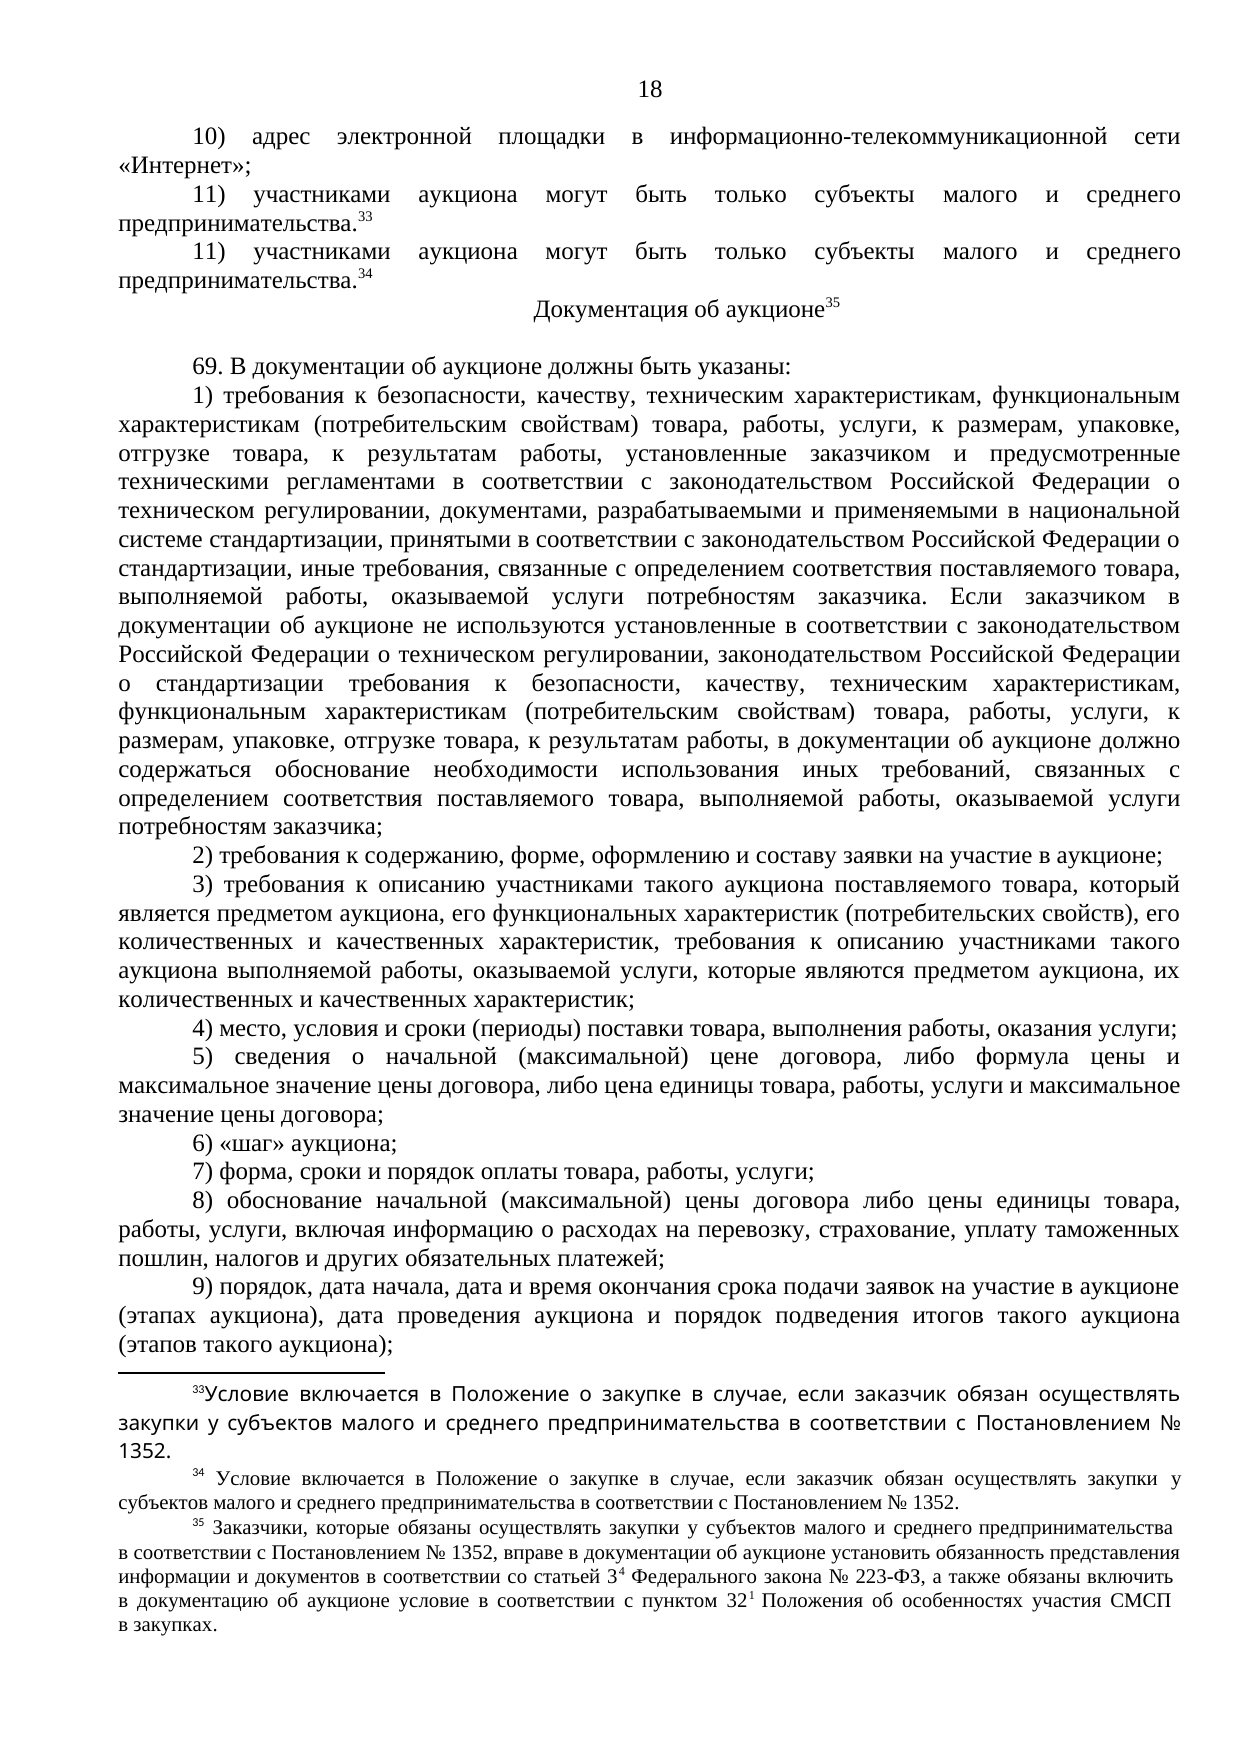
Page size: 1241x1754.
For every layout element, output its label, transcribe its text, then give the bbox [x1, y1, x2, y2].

text 3) требования к описанию участниками такого аукциона поставляемого товара, который является предметом аукциона, его функциональных характеристик (потребительских свойств), его количественных и качественных характеристик, требования к описанию участниками такого аукциона выполняемой работы, оказываемой услуги, которые являются предметом аукциона, их количественных и качественных характеристик; [118, 869, 1181, 1013]
text 7) форма, сроки и порядок оплаты товара, работы, услуги; [118, 1156, 1181, 1185]
text 11) участниками аукциона могут быть только субъекты малого и среднего предпринимательства. [118, 179, 1181, 236]
text 2) требования к содержанию, форме, оформлению и составу заявки на участие в аукционе; [118, 840, 1181, 869]
text 10) адрес электронной площадки в информационно-телекоммуникационной сети «Интернет»; [118, 121, 1181, 179]
text 8) обоснование начальной (максимальной) цены договора либо цены единицы товара, работы, услуги, включая информацию о расходах на перевозку, страхование, уплату таможенных пошлин, налогов и других обязательных платежей; [118, 1185, 1181, 1271]
text 69. В документации об аукционе должны быть указаны: [118, 351, 1181, 380]
text 1) требования к безопасности, качеству, техническим характеристикам, функциональным характеристикам (потребительским свойствам) товара, работы, услуги, к размерам, упаковке, отгрузке товара, к результатам работы, установленные заказчиком и предусмотренные техническими регламентами в соответствии с законодательством Российской Федерации о техническом регулировании, документами, разрабатываемыми и применяемыми в национальной системе стандартизации, принятыми в соответствии с законодательством Российской Федерации о стандартизации, иные требования, связанные с определением соответствия поставляемого товара, выполняемой работы, оказываемой услуги потребностям заказчика. Если заказчиком в документации об аукционе не используются установленные в соответствии с законодательством Российской Федерации о техническом регулировании, законодательством Российской Федерации о стандартизации требования к безопасности, качеству, техническим характеристикам, функциональным характеристикам (потребительским свойствам) товара, работы, услуги, к размерам, упаковке, отгрузке товара, к результатам работы, в документации об аукционе должно содержаться обоснование необходимости использования иных требований, связанных с определением соответствия поставляемого товара, выполняемой работы, оказываемой услуги потребностям заказчика; [118, 380, 1181, 840]
text 9) порядок, дата начала, дата и время окончания срока подачи заявок на участие в аукционе (этапах аукциона), дата проведения аукциона и порядок подведения итогов такого аукциона (этапов такого аукциона); [118, 1271, 1181, 1358]
text 6) «шаг» аукциона; [118, 1128, 1181, 1156]
text 11) участниками аукциона могут быть только субъекты малого и среднего предпринимательства. [118, 236, 1181, 294]
text Документация об аукционе [118, 294, 1181, 323]
text 4) место, условия и сроки (периоды) поставки товара, выполнения работы, оказания услуги; [118, 1013, 1181, 1041]
text 5) сведения о начальной (максимальной) цене договора, либо формула цены и максимальное значение цены договора, либо цена единицы товара, работы, услуги и максимальное значение цены договора; [118, 1041, 1181, 1128]
